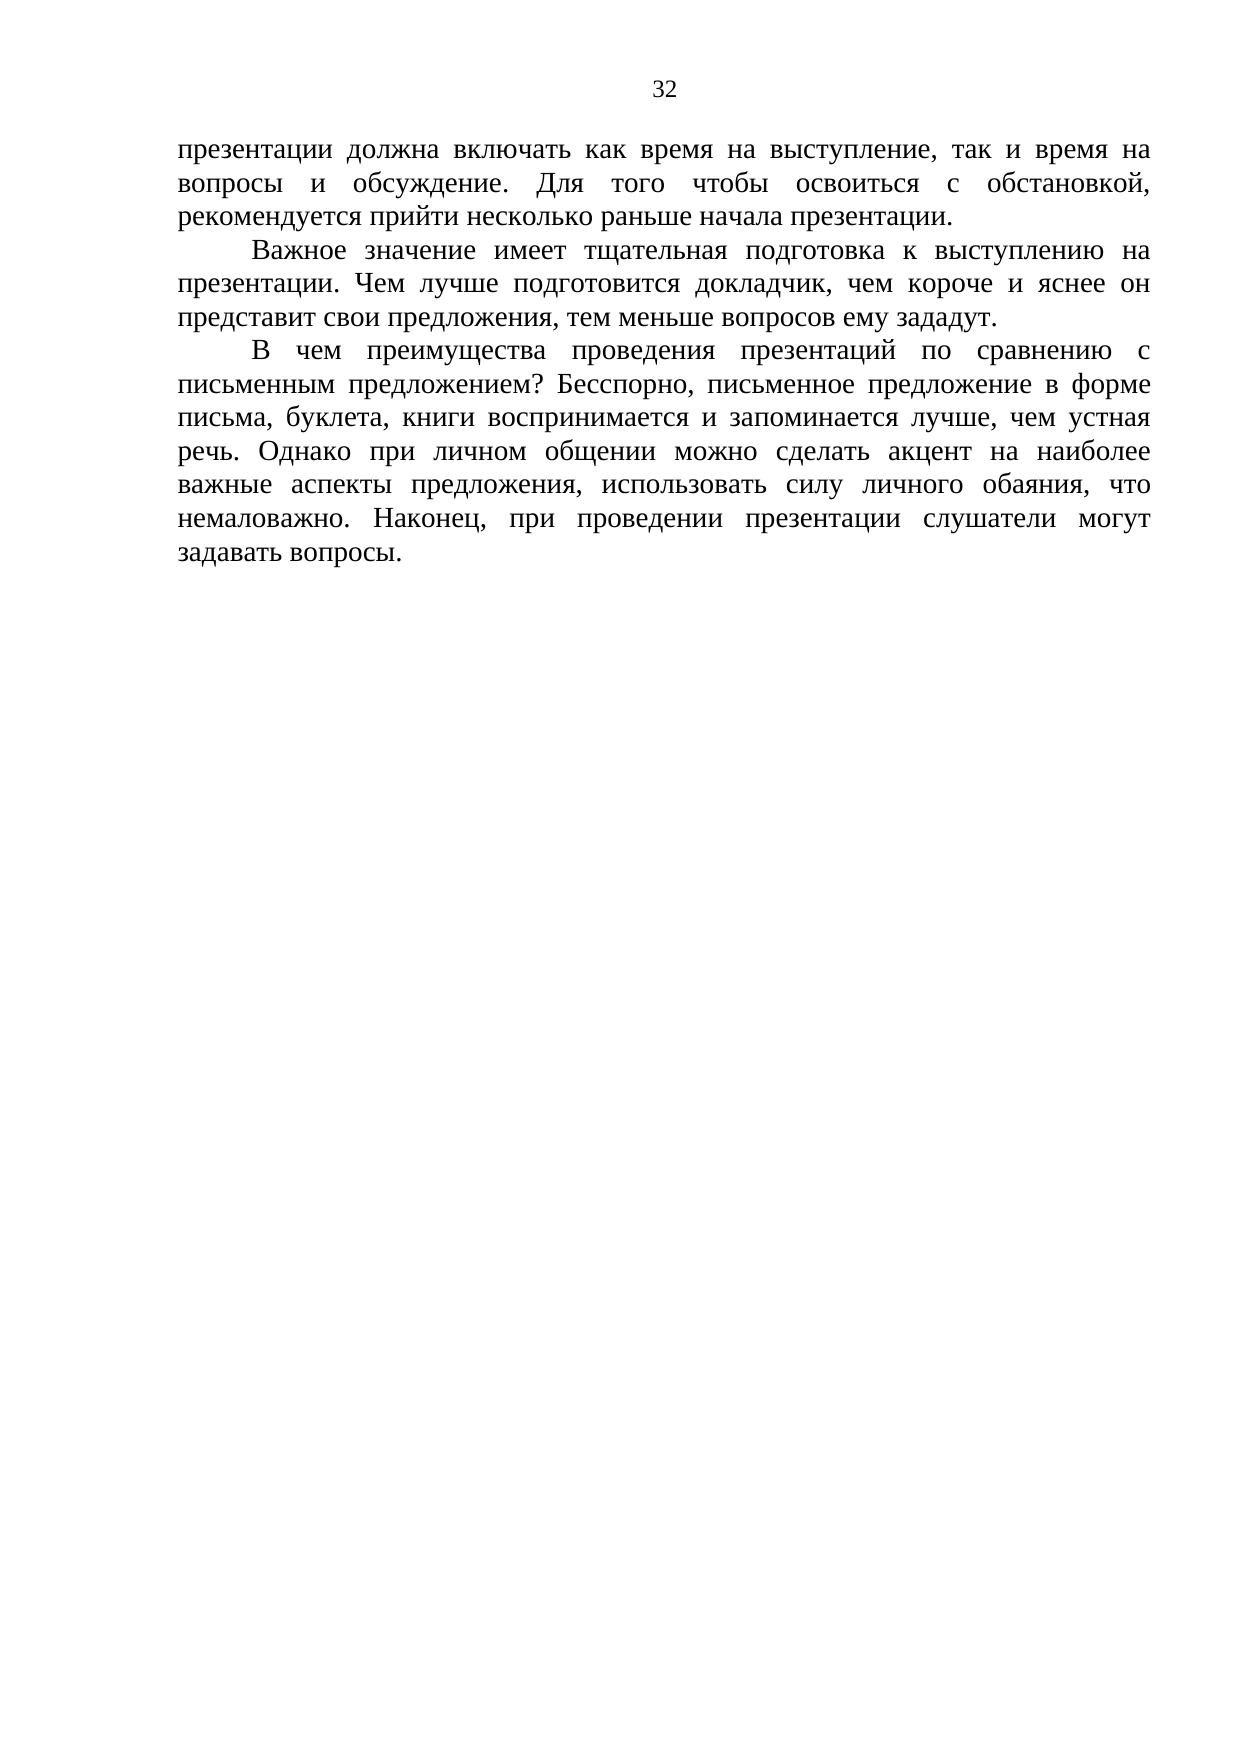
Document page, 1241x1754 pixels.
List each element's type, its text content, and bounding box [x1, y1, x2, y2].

text Важное значение имеет тщательная подготовка к выступлению на презентации. Чем лучше подготовится докладчик, чем короче и яснее он представит свои предложения, тем меньше вопросов ему зададут. [177, 232, 1152, 332]
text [177, 131, 1152, 232]
text В чем преимущества проведения презентаций по сравнению с письменным предложением? Бесспорно, письменное предложение в форме письма, буклета, книги воспринимается и запоминается лучше, чем устная речь. Однако при личном общении можно сделать акцент на наиболее важные аспекты предложения, использовать силу личного обаяния, что немаловажно. Наконец, при проведении презентации слушатели могут задавать вопросы. [177, 332, 1152, 567]
